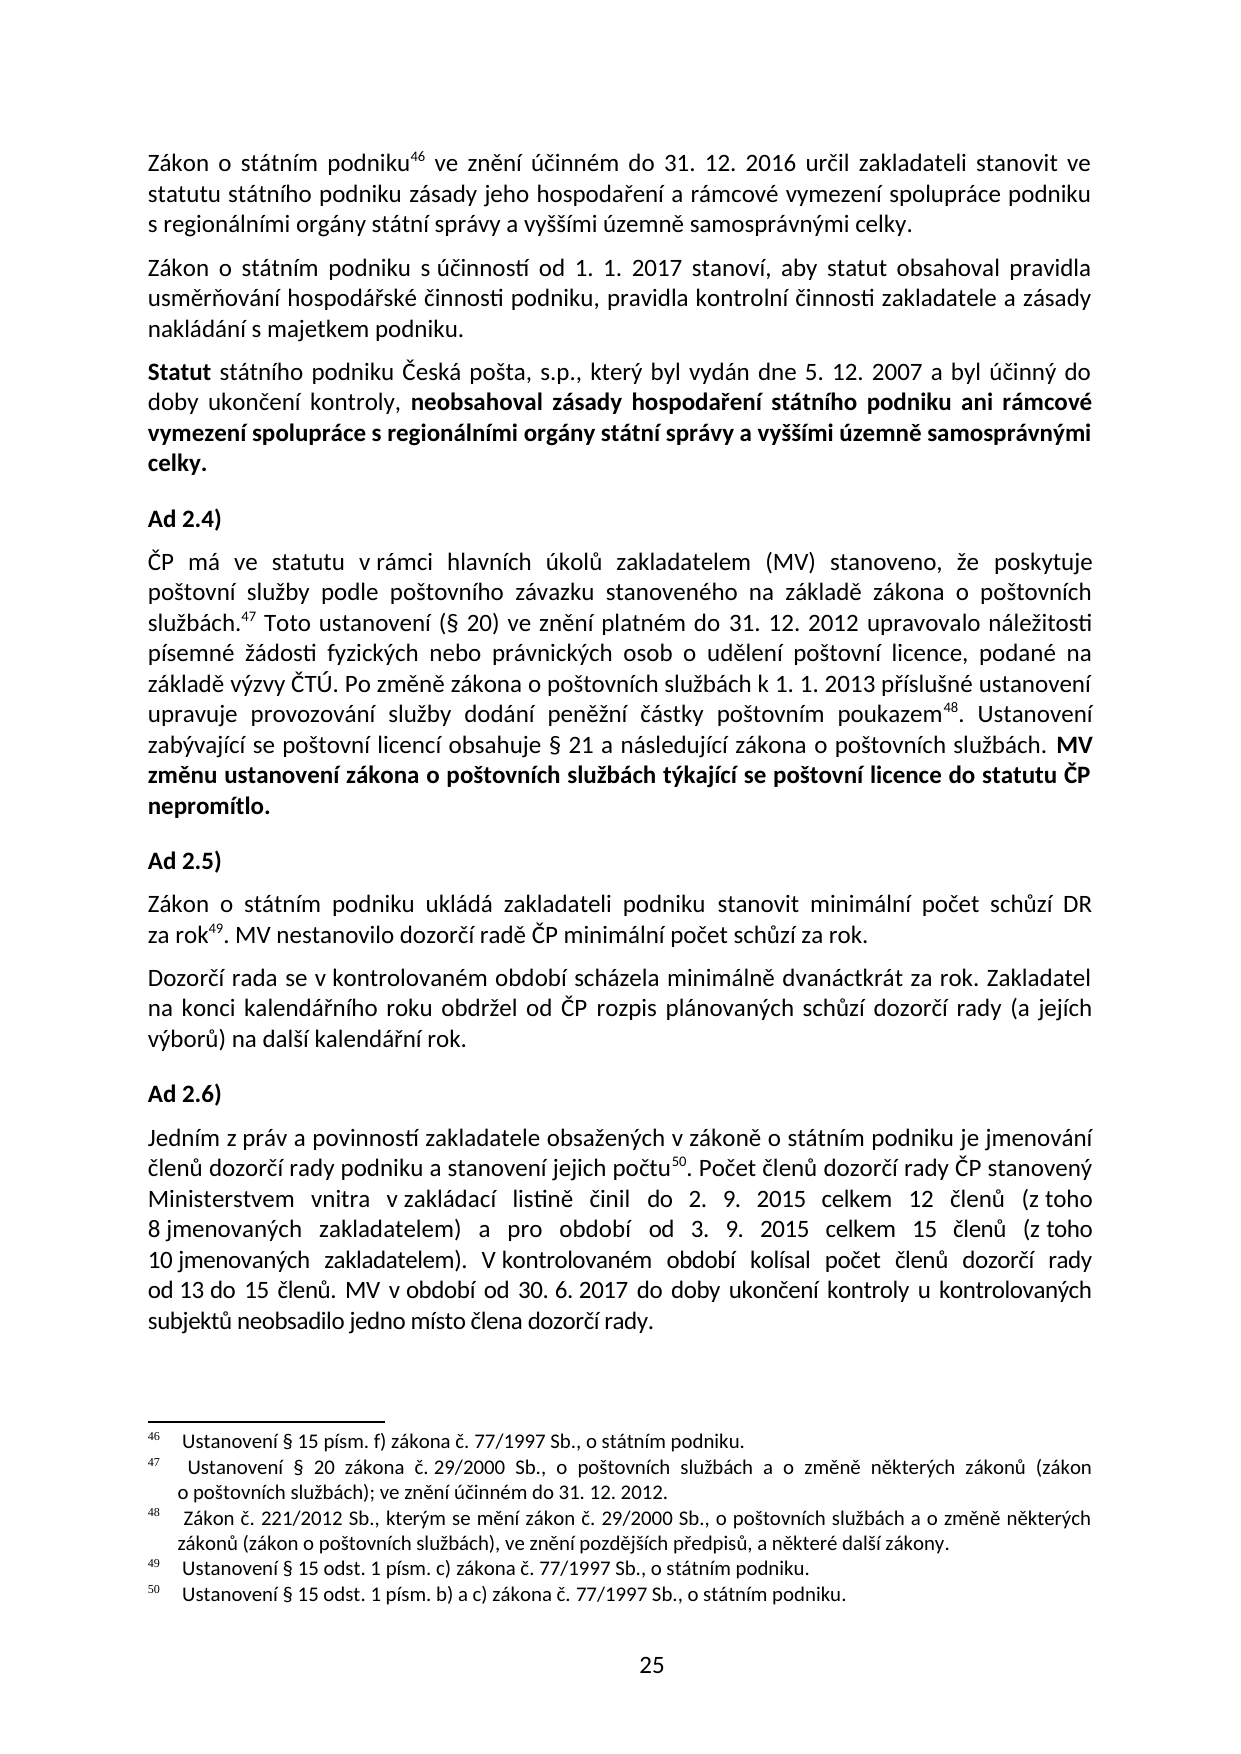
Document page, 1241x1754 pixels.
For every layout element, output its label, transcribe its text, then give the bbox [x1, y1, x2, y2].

text Zákon o státním podniku ukládá zakladateli podniku stanovit minimální počet schůzí DR za rok. MV nestanovilo dozorčí radě ČP minimální počet schůzí za rok. [148, 888, 1093, 949]
text Zákon o státním podniku ve znění účinném do 31. 12. 2016 určil zakladateli stanovit ve statutu státního podniku zásady jeho hospodaření a rámcové vymezení spolupráce podniku s regionálními orgány státní správy a vyššími územně samosprávnými celky. [148, 148, 1093, 239]
text Statut státního podniku Česká pošta, s.p., který byl vydán dne 5. 12. 2007 a byl účinný do doby ukončení kontroly, neobsahoval zásady hospodaření státního podniku ani rámcové vymezení spolupráce s regionálními orgány státní správy a vyššími územně samosprávnými celky. [148, 356, 1093, 478]
text Ad 2.6) [148, 1079, 1093, 1109]
text Zákon o státním podniku s účinností od 1. 1. 2017 stanoví, aby statut obsahoval pravidla usměrňování hospodářské činnosti podniku, pravidla kontrolní činnosti zakladatele a zásady nakládání s majetkem podniku. [148, 252, 1093, 343]
text Ad 2.4) [148, 503, 1093, 533]
text Dozorčí rada se v kontrolovaném období scházela minimálně dvanáctkrát za rok. Zakladatel na konci kalendářního roku obdržel od ČP rozpis plánovaných schůzí dozorčí rady (a jejích výborů) na další kalendářní rok. [148, 962, 1093, 1054]
text Ad 2.5) [148, 846, 1093, 876]
text ČP má ve statutu v rámci hlavních úkolů zakladatelem (MV) stanoveno, že poskytuje poštovní služby podle poštovního závazku stanoveného na základě zákona o poštovních službách. Toto ustanovení (§ 20) ve znění platném do 31. 12. 2012 upravovalo náležitosti písemné žádosti fyzických nebo právnických osob o udělení poštovní licence, podané na základě výzvy ČTÚ. Po změně zákona o poštovních službách k 1. 1. 2013 příslušné ustanovení upravuje provozování služby dodání peněžní částky poštovním poukazem. Ustanovení zabývající se poštovní licencí obsahuje § 21 a následující zákona o poštovních službách. MV změnu ustanovení zákona o poštovních službách týkající se poštovní licence do statutu ČP nepromítlo. [148, 546, 1093, 821]
text Jedním z práv a povinností zakladatele obsažených v zákoně o státním podniku je jmenování členů dozorčí rady podniku a stanovení jejich počtu. Počet členů dozorčí rady ČP stanovený Ministerstvem vnitra v zakládací listině činil do 2. 9. 2015 celkem 12 členů (z toho 8 jmenovaných zakladatelem) a pro období od 3. 9. 2015 celkem 15 členů (z toho 10 jmenovaných zakladatelem). V kontrolovaném období kolísal počet členů dozorčí rady od 13 do 15 členů. MV v období od 30. 6. 2017 do doby ukončení kontroly u kontrolovaných subjektů neobsadilo jedno místo člena dozorčí rady. [148, 1122, 1093, 1335]
